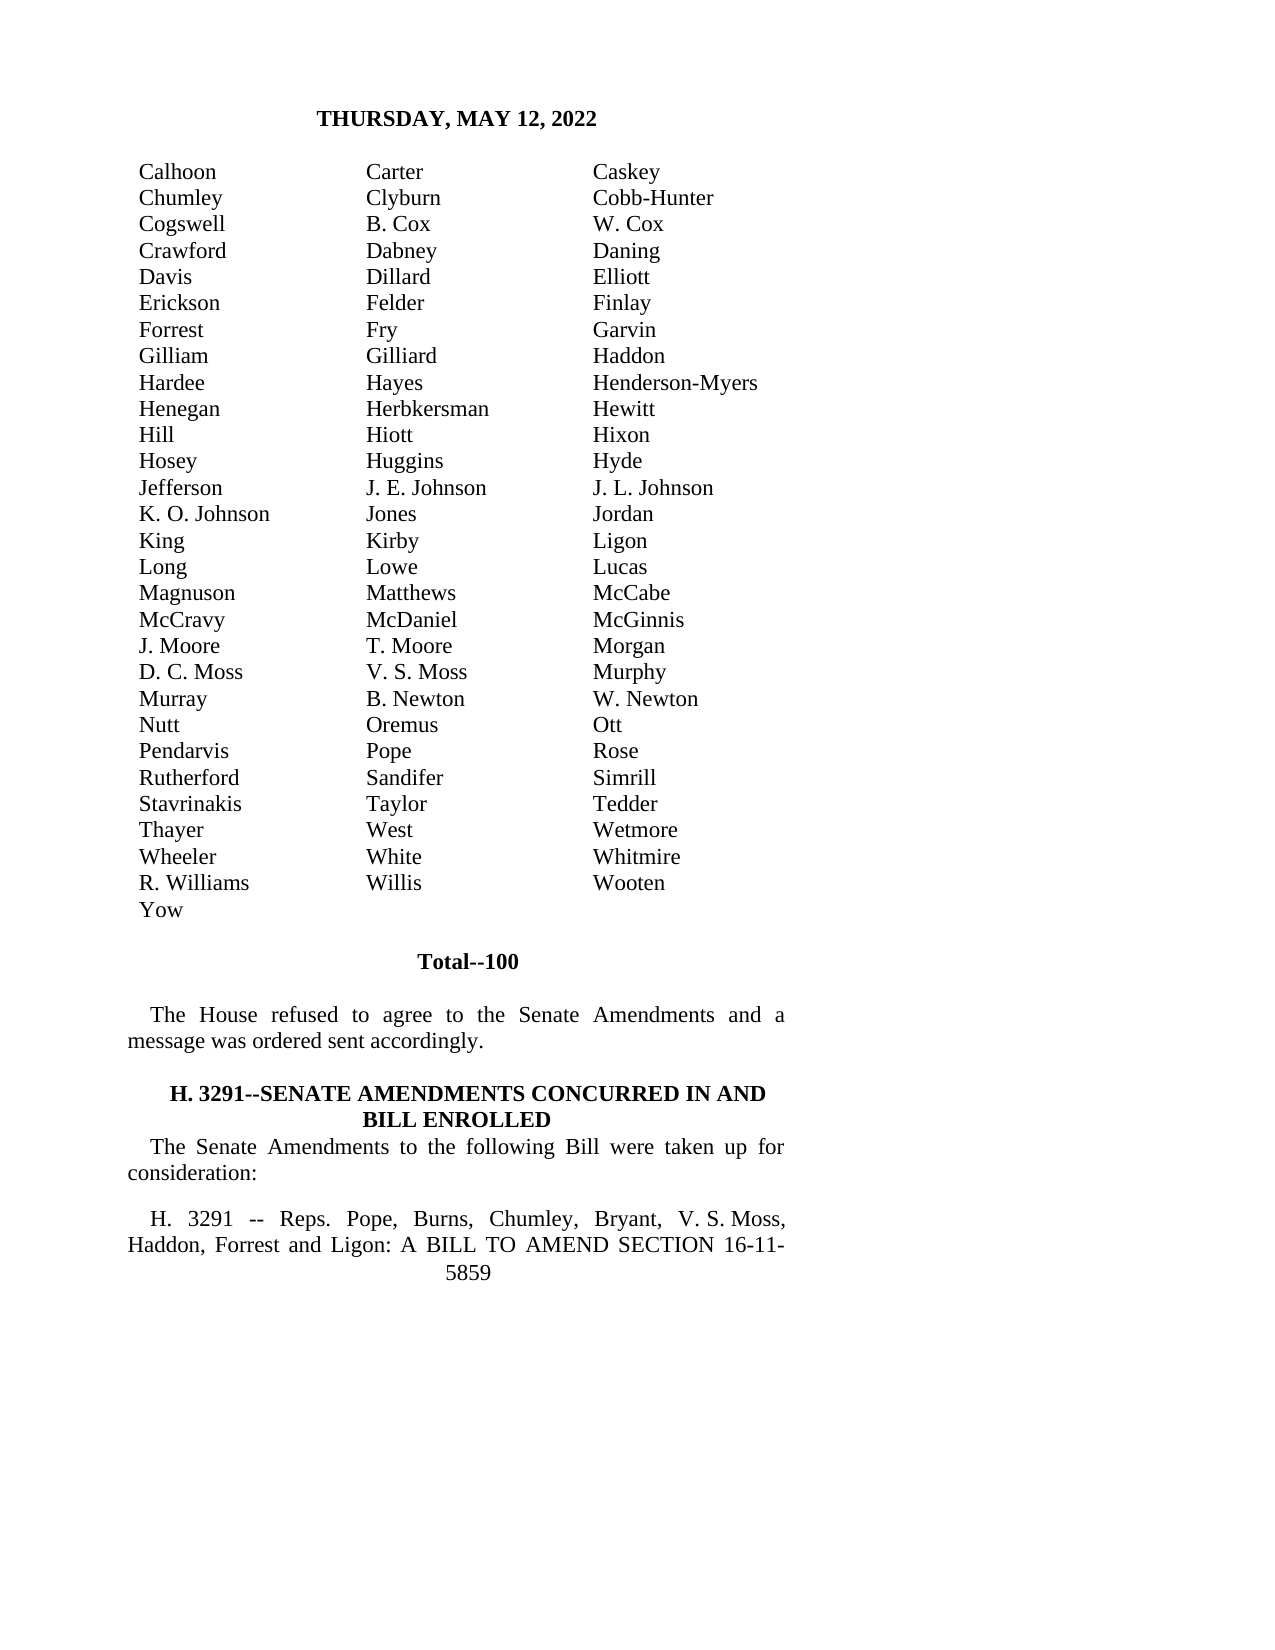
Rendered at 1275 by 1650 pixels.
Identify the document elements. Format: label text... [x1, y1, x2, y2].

text Total--100 [127, 948, 786, 975]
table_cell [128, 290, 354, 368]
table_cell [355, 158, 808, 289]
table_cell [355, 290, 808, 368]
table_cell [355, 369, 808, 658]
text The Senate Amendments to the following Bill were taken up for consideration: [127, 1133, 786, 1186]
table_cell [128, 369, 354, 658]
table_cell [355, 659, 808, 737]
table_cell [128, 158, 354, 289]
text H. 3291--SENATE AMENDMENTS CONCURRED IN AND BILL ENROLLED [127, 1080, 786, 1133]
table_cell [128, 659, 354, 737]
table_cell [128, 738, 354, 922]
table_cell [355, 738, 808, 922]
text The House refused to agree to the Senate Amendments and a message was ordered sent accordingly. [127, 1001, 786, 1054]
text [127, 1205, 786, 1257]
